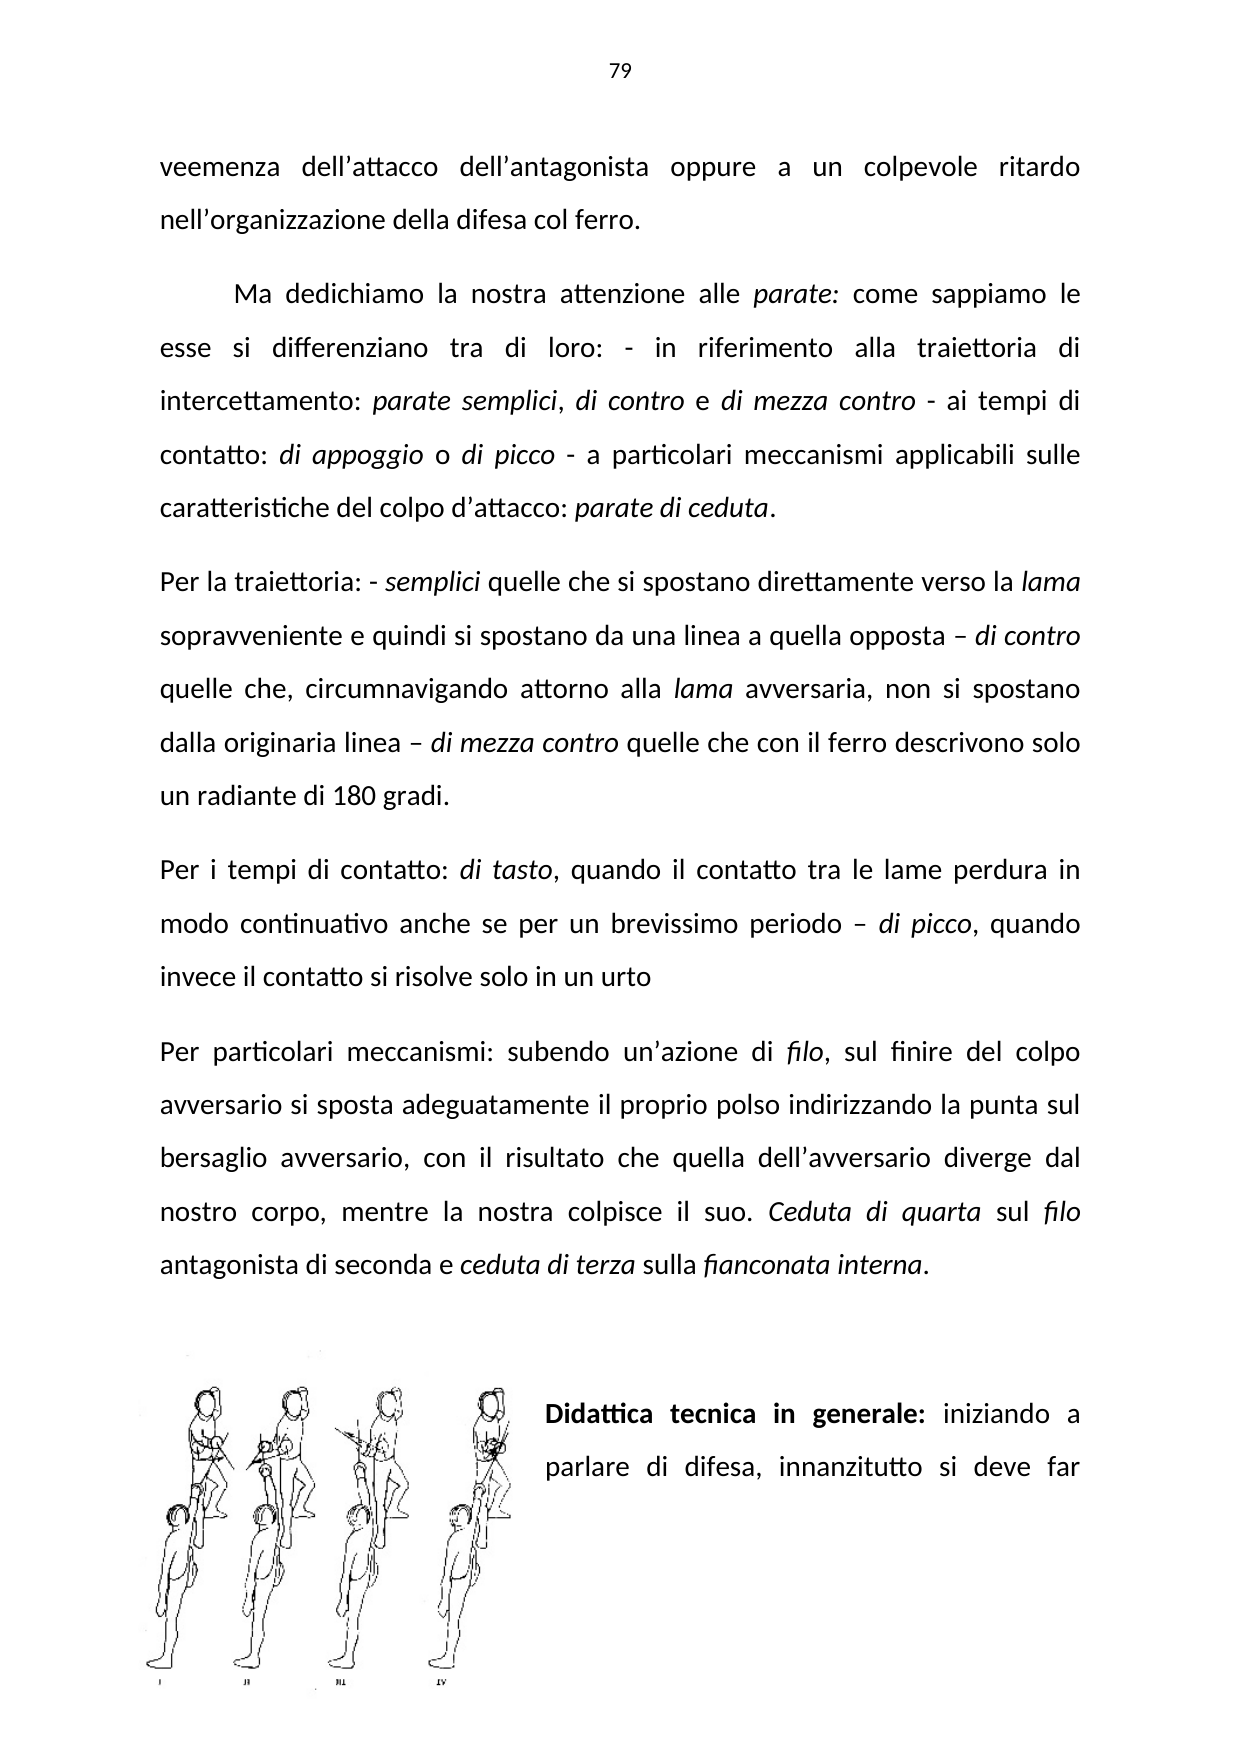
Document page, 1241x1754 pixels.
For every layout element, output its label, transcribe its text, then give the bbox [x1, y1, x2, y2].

text Ma dedichiamo la nostra attenzione alle parate: come sappiamo le esse si differenziano tra di loro: - in riferimento alla traiettoria di intercettamento: parate semplici, di contro e di mezza contro - ai tempi di contatto: di appoggio o di picco - a particolari meccanismi applicabili sulle caratteristiche del colpo d’attacco: parate di ceduta. [159, 275, 1081, 525]
text Per particolari meccanismi: subendo un’azione di filo, sul finire del colpo avversario si sposta adeguatamente il proprio polso indirizzando la punta sul bersaglio avversario, con il risultato che quella dell’avversario diverge dal nostro corpo, mentre la nostra colpisce il suo. Ceduta di quarta sul filo antagonista di seconda e ceduta di terza sulla fianconata interna. [159, 1033, 1081, 1282]
text Per la traiettoria: - semplici quelle che si spostano direttamente verso la lama sopravveniente e quindi si spostano da una linea a quella opposta – di contro quelle che, circumnavigando attorno alla lama avversaria, non si spostano dalla originaria linea – di mezza contro quelle che con il ferro descrivono solo un radiante di 180 gradi. [159, 563, 1081, 813]
picture [129, 1342, 527, 1702]
text Per i tempi di contatto: di tasto, quando il contatto tra le lame perdura in modo continuativo anche se per un brevissimo periodo – di picco, quando invece il contatto si risolve solo in un urto [159, 851, 1081, 994]
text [159, 148, 1081, 237]
